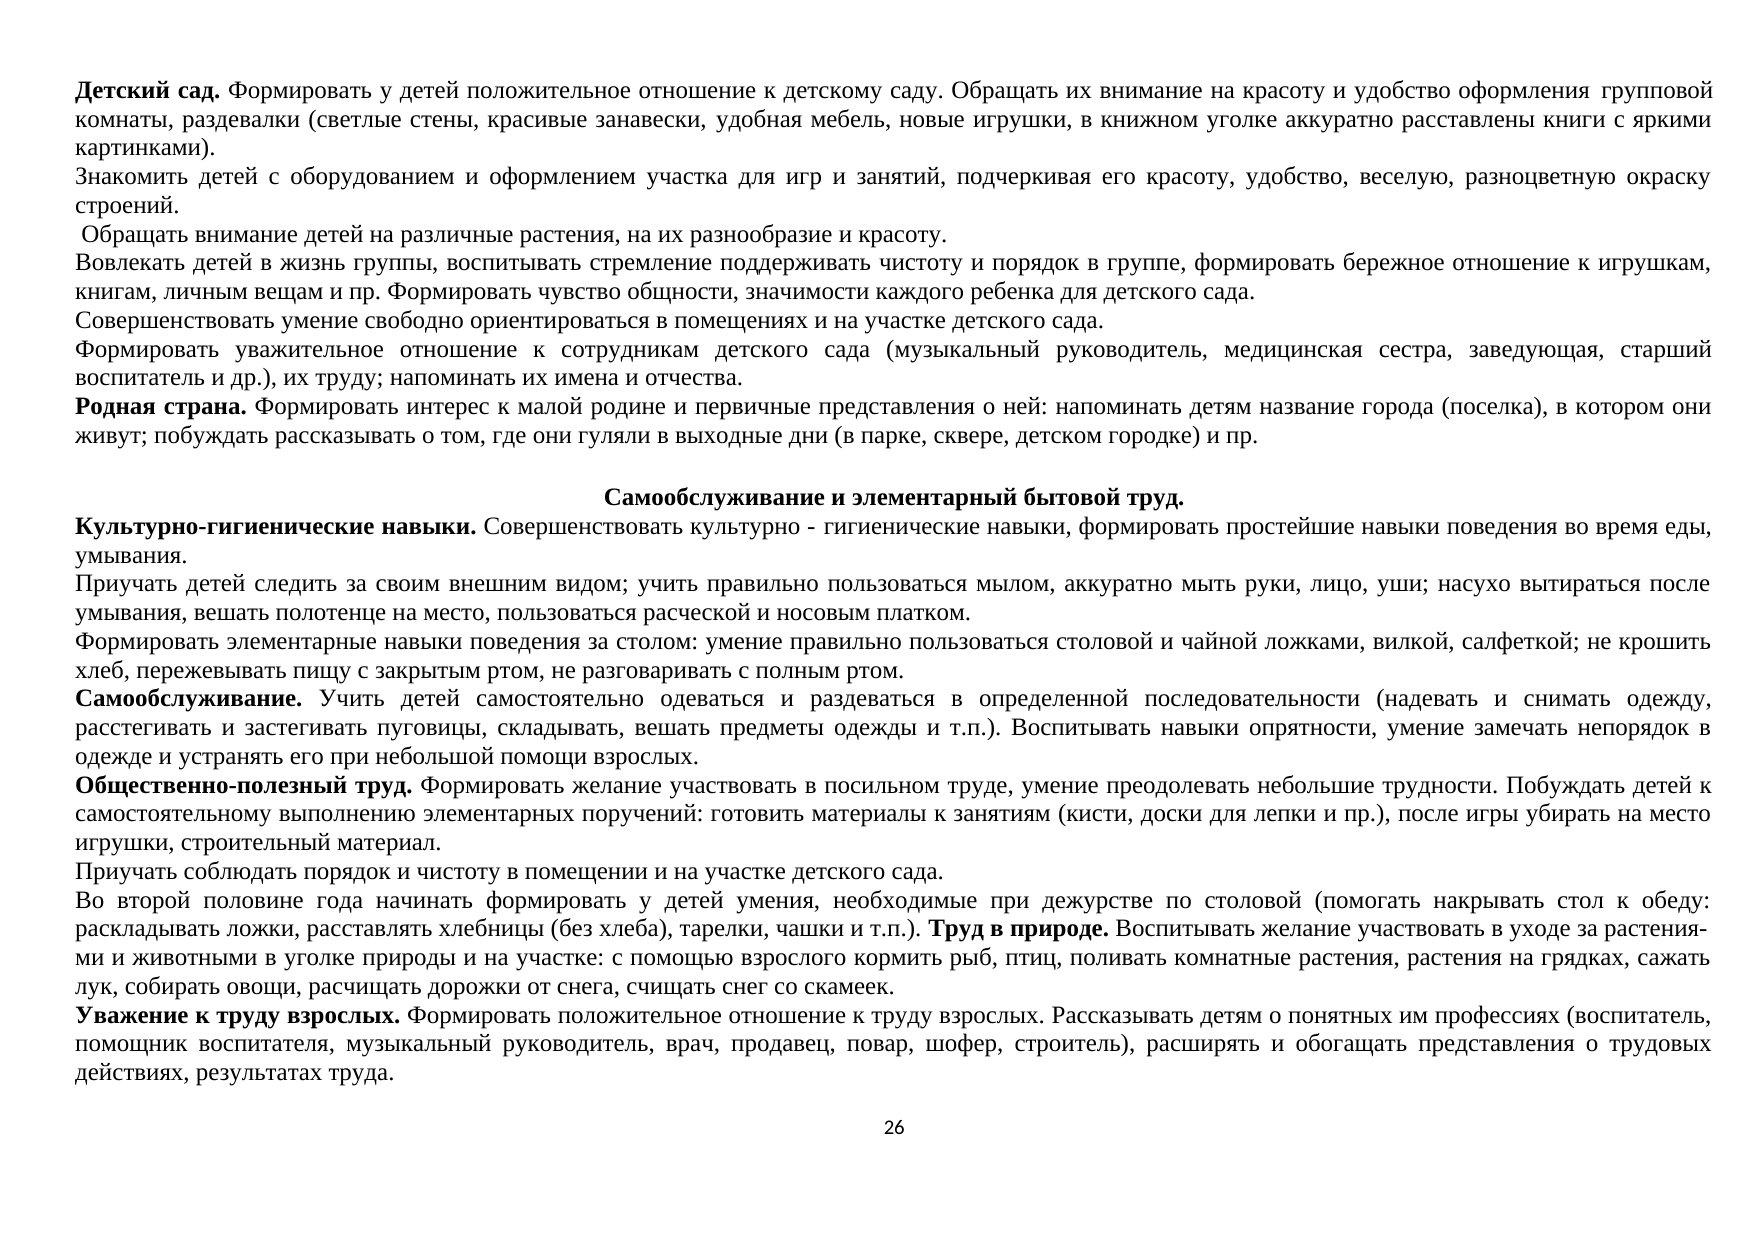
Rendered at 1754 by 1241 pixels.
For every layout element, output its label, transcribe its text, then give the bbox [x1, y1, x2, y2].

text Общественно-полезный труд. Формировать желание участвовать в посильном труде, умение преодолевать небольшие трудности. Побуждать детей к самостоятельному выполнению элементарных поручений: готовить материалы к занятиям (кисти, доски для лепки и пр.), после игры убирать на место игрушки, строительный материал. [75, 770, 1713, 856]
text Знакомить детей с оборудованием и оформлением участка для игр и занятий, подчеркивая его красоту, удобство, веселую, разноцветную окраску строений. [75, 161, 1713, 219]
text Приучать детей следить за своим внешним видом; учить правильно пользоваться мылом, аккуратно мыть руки, лицо, уши; насухо вытираться после умывания, вешать полотенце на место, пользоваться расческой и носовым платком. [75, 568, 1713, 626]
text Родная страна. Формировать интерес к малой родине и первичные представления о ней: напоминать детям название города (поселка), в котором они живут; побуждать рассказывать о том, где они гуляли в выходные дни (в парке, сквере, детском городке) и пр. [75, 391, 1713, 449]
text Самообслуживание. Учить детей самостоятельно одеваться и раздеваться в определенной последовательности (надевать и снимать одежду, расстегивать и застегивать пуговицы, складывать, вешать предметы одежды и т.п.). Воспитывать навыки опрятности, умение замечать непорядок в одежде и устранять его при небольшой помощи взрослых. [75, 683, 1713, 770]
text Самообслуживание и элементарный бытовой труд. [75, 482, 1713, 511]
text Детский сад. Формировать у детей положительное отношение к детскому саду. Обращать их внимание на красоту и удобство оформления групповой комнаты, раздевалки (светлые стены, красивые занавески, удобная мебель, новые игрушки, в книжном уголке аккуратно расставлены книги с яркими картинками). [75, 75, 1713, 161]
text Обращать внимание детей на различные растения, на их разнообразие и красоту. [75, 219, 1713, 247]
text Культурно-гигиенические навыки. Совершенствовать культурно - гигиенические навыки, формировать простейшие навыки поведения во время еды, умывания. [75, 511, 1713, 568]
text Приучать соблюдать порядок и чистоту в помещении и на участке детского сада. [75, 856, 1713, 885]
text Вовлекать детей в жизнь группы, воспитывать стремление поддерживать чистоту и порядок в группе, формировать бережное отношение к игрушкам, книгам, личным вещам и пр. Формировать чувство общности, значимости каждого ребенка для детского сада. [75, 247, 1713, 305]
text Формировать уважительное отношение к сотрудникам детского сада (музыкальный руководитель, медицинская сестра, заведующая, старший воспитатель и др.), их труду; напоминать их имена и отчества. [75, 334, 1713, 391]
text Формировать элементарные навыки поведения за столом: умение правильно пользоваться столовой и чайной ложками, вилкой, салфеткой; не крошить хлеб, пережевывать пищу с закрытым ртом, не разговаривать с полным ртом. [75, 626, 1713, 683]
text ми и животными в уголке природы и на участке: с помощью взрослого кормить рыб, птиц, поливать комнатные растения, растения на грядках, сажать лук, собирать овощи, расчищать дорожки от снега, счищать снег со скамеек. [75, 942, 1713, 1000]
text Уважение к труду взрослых. Формировать положительное отношение к труду взрослых. Рассказывать детям о понятных им профессиях (воспитатель, помощник воспитателя, музыкальный руководитель, врач, продавец, повар, шофер, строитель), расширять и обогащать представления о трудовых действиях, результатах труда. [75, 1000, 1713, 1086]
text Совершенствовать умение свободно ориентироваться в помещениях и на участке детского сада. [75, 305, 1713, 334]
text Во второй половине года начинать формировать у детей умения, необходимые при дежурстве по столовой (помогать накрывать стол к обеду: раскладывать ложки, расставлять хлебницы (без хлеба), тарелки, чашки и т.п.). Труд в природе. Воспитывать желание участвовать в уходе за растения- [75, 885, 1713, 942]
